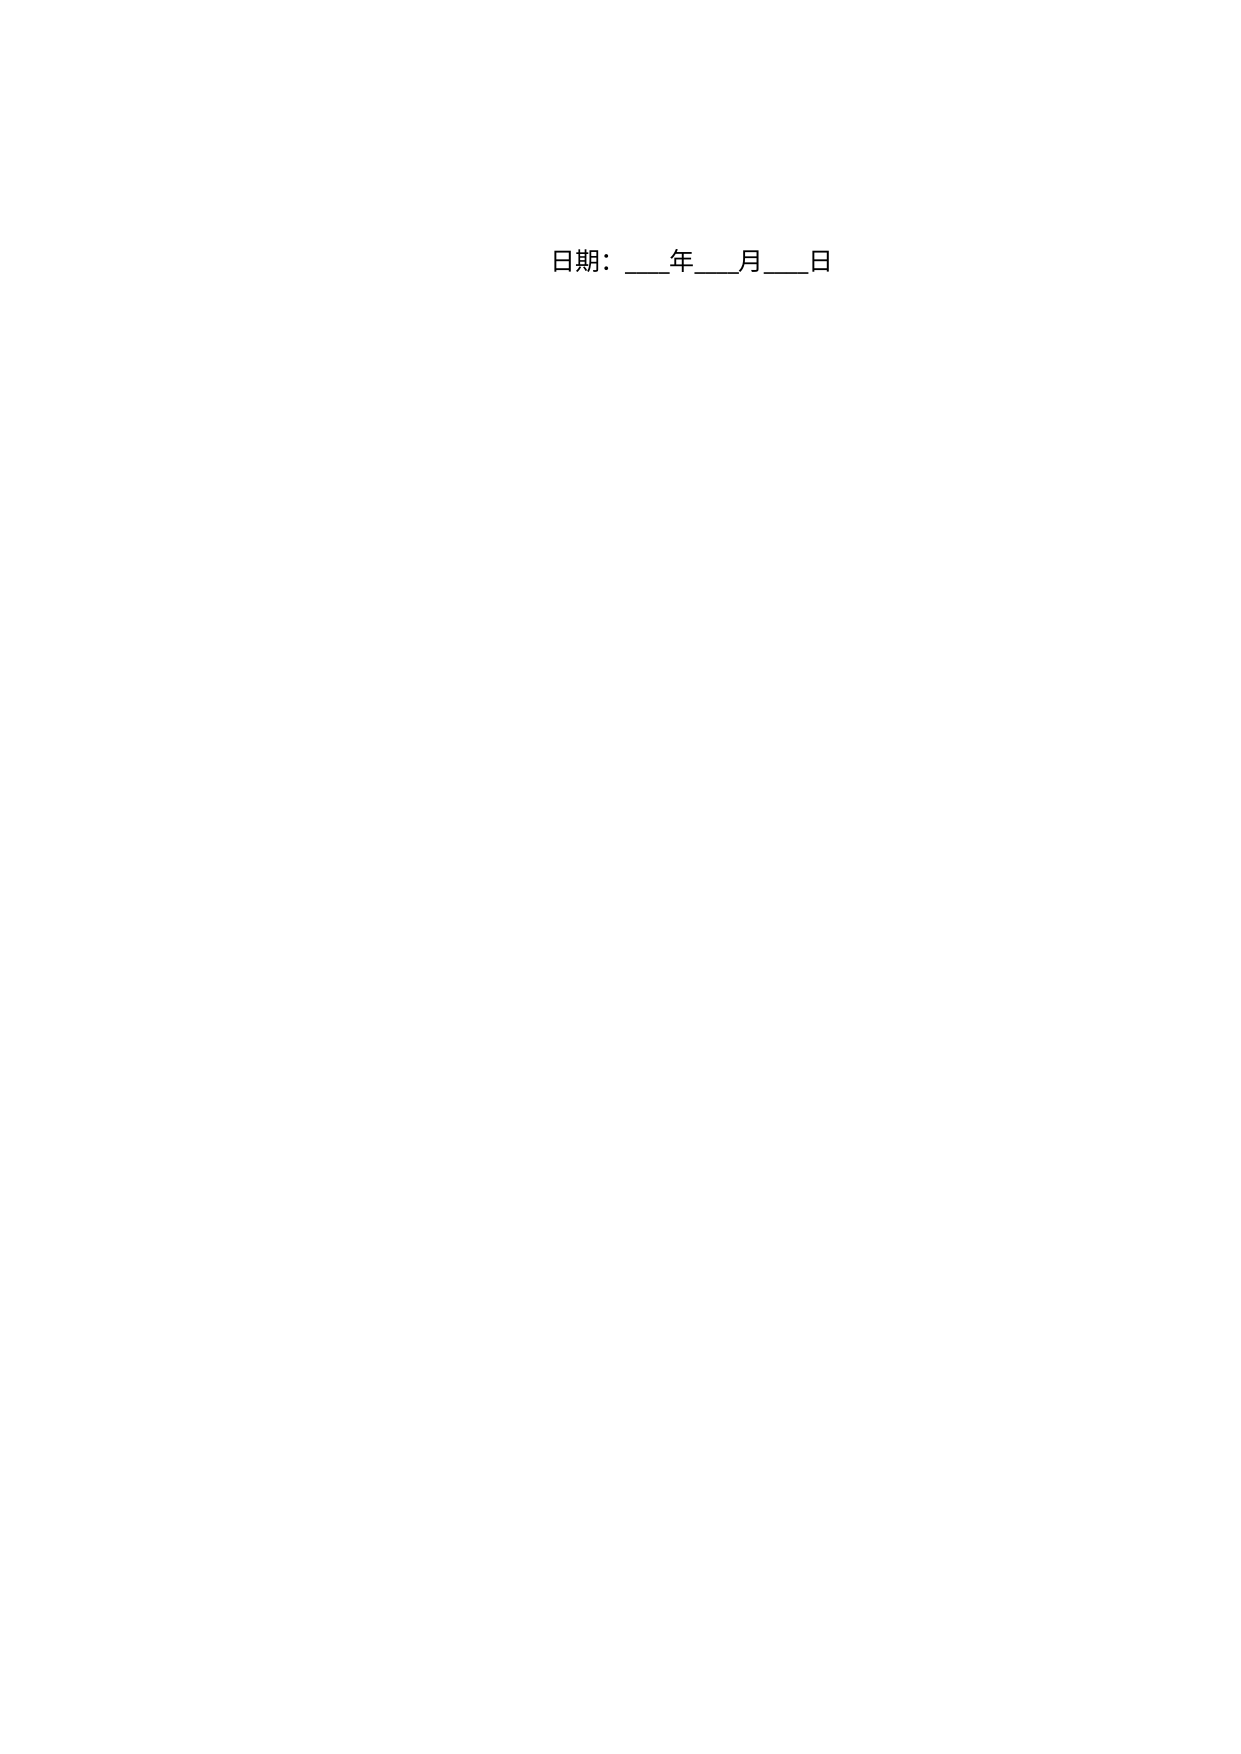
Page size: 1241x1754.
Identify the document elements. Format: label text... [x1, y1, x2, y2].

text 日期：____年____月____日 [187, 227, 1053, 292]
